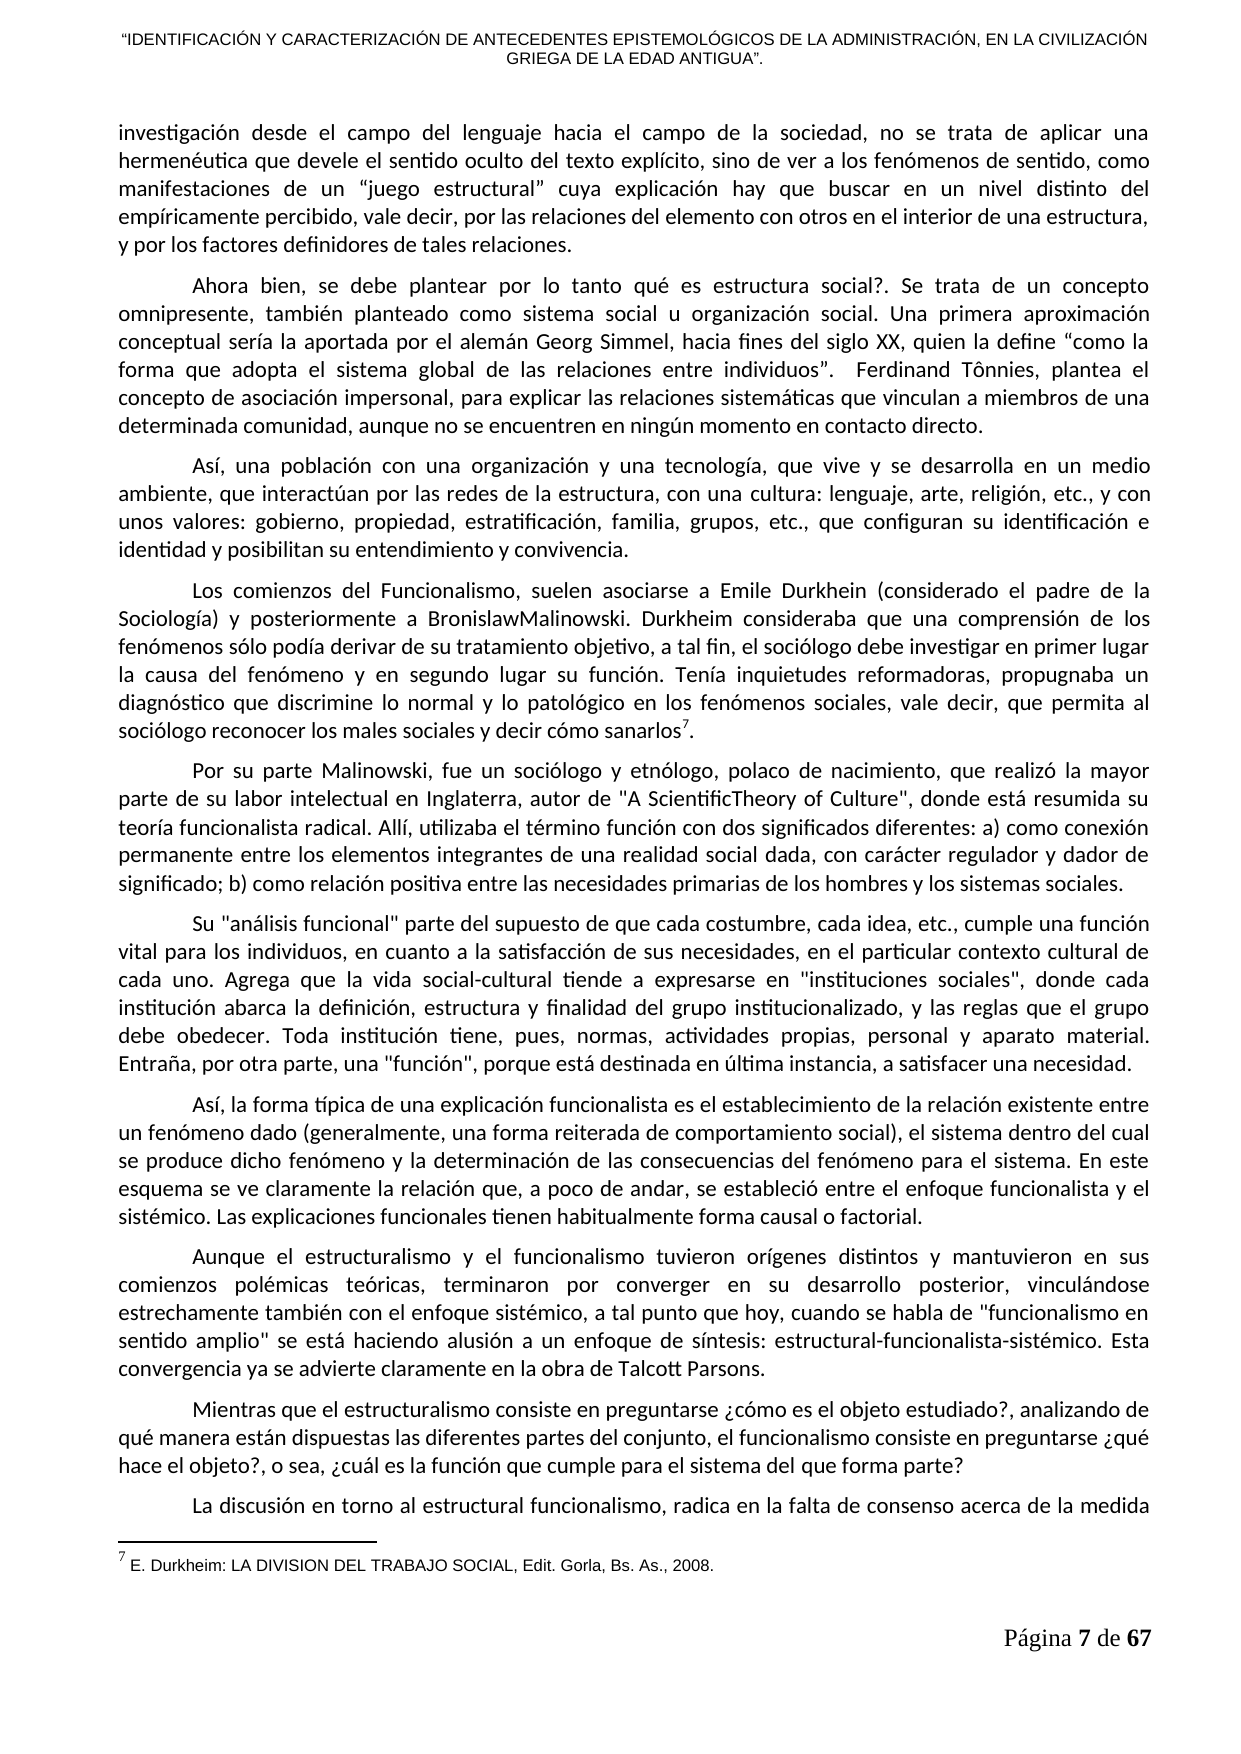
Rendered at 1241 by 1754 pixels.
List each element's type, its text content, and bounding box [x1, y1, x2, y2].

text Los comienzos del Funcionalismo, suelen asociarse a Emile Durkhein (considerado el padre de la Sociología) y posteriormente a BronislawMalinowski. Durkheim consideraba que una comprensión de los fenómenos sólo podía derivar de su tratamiento objetivo, a tal fin, el sociólogo debe investigar en primer lugar la causa del fenómeno y en segundo lugar su función. Tenía inquietudes reformadoras, propugnaba un diagnóstico que discrimine lo normal y lo patológico en los fenómenos sociales, vale decir, que permita al sociólogo reconocer los males sociales y decir cómo sanarlos. [118, 576, 1152, 744]
text Ahora bien, se debe plantear por lo tanto qué es estructura social?. Se trata de un concepto omnipresente, también planteado como sistema social u organización social. Una primera aproximación conceptual sería la aportada por el alemán Georg Simmel, hacia fines del siglo XX, quien la define “como la forma que adopta el sistema global de las relaciones entre individuos”. Ferdinand Tônnies, plantea el concepto de asociación impersonal, para explicar las relaciones sistemáticas que vinculan a miembros de una determinada comunidad, aunque no se encuentren en ningún momento en contacto directo. [118, 271, 1152, 439]
text Así, una población con una organización y una tecnología, que vive y se desarrolla en un medio ambiente, que interactúan por las redes de la estructura, con una cultura: lenguaje, arte, religión, etc., y con unos valores: gobierno, propiedad, estratificación, familia, grupos, etc., que configuran su identificación e identidad y posibilitan su entendimiento y convivencia. [118, 451, 1152, 563]
text Por su parte Malinowski, fue un sociólogo y etnólogo, polaco de nacimiento, que realizó la mayor parte de su labor intelectual en Inglaterra, autor de "A ScientificTheory of Culture", donde está resumida su teoría funcionalista radical. Allí, utilizaba el término función con dos significados diferentes: a) como conexión permanente entre los elementos integrantes de una realidad social dada, con carácter regulador y dador de significado; b) como relación positiva entre las necesidades primarias de los hombres y los sistemas sociales. [118, 757, 1152, 897]
text Así, la forma típica de una explicación funcionalista es el establecimiento de la relación existente entre un fenómeno dado (generalmente, una forma reiterada de comportamiento social), el sistema dentro del cual se produce dicho fenómeno y la determinación de las consecuencias del fenómeno para el sistema. En este esquema se ve claramente la relación que, a poco de andar, se estableció entre el enfoque funcionalista y el sistémico. Las explicaciones funcionales tienen habitualmente forma causal o factorial. [118, 1090, 1152, 1230]
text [118, 1492, 1152, 1519]
text Su "análisis funcional" parte del supuesto de que cada costumbre, cada idea, etc., cumple una función vital para los individuos, en cuanto a la satisfacción de sus necesidades, en el particular contexto cultural de cada uno. Agrega que la vida social-cultural tiende a expresarse en "instituciones sociales", donde cada institución abarca la definición, estructura y finalidad del grupo institucionalizado, y las reglas que el grupo debe obedecer. Toda institución tiene, pues, normas, actividades propias, personal y aparato material. Entraña, por otra parte, una "función", porque está destinada en última instancia, a satisfacer una necesidad. [118, 909, 1152, 1077]
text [118, 118, 1152, 258]
text Mientras que el estructuralismo consiste en preguntarse ¿cómo es el objeto estudiado?, analizando de qué manera están dispuestas las diferentes partes del conjunto, el funcionalismo consiste en preguntarse ¿qué hace el objeto?, o sea, ¿cuál es la función que cumple para el sistema del que forma parte? [118, 1395, 1152, 1479]
text Aunque el estructuralismo y el funcionalismo tuvieron orígenes distintos y mantuvieron en sus comienzos polémicas teóricas, terminaron por converger en su desarrollo posterior, vinculándose estrechamente también con el enfoque sistémico, a tal punto que hoy, cuando se habla de "funcionalismo en sentido amplio" se está haciendo alusión a un enfoque de síntesis: estructural-funcionalista-sistémico. Esta convergencia ya se advierte claramente en la obra de Talcott Parsons. [118, 1242, 1152, 1382]
